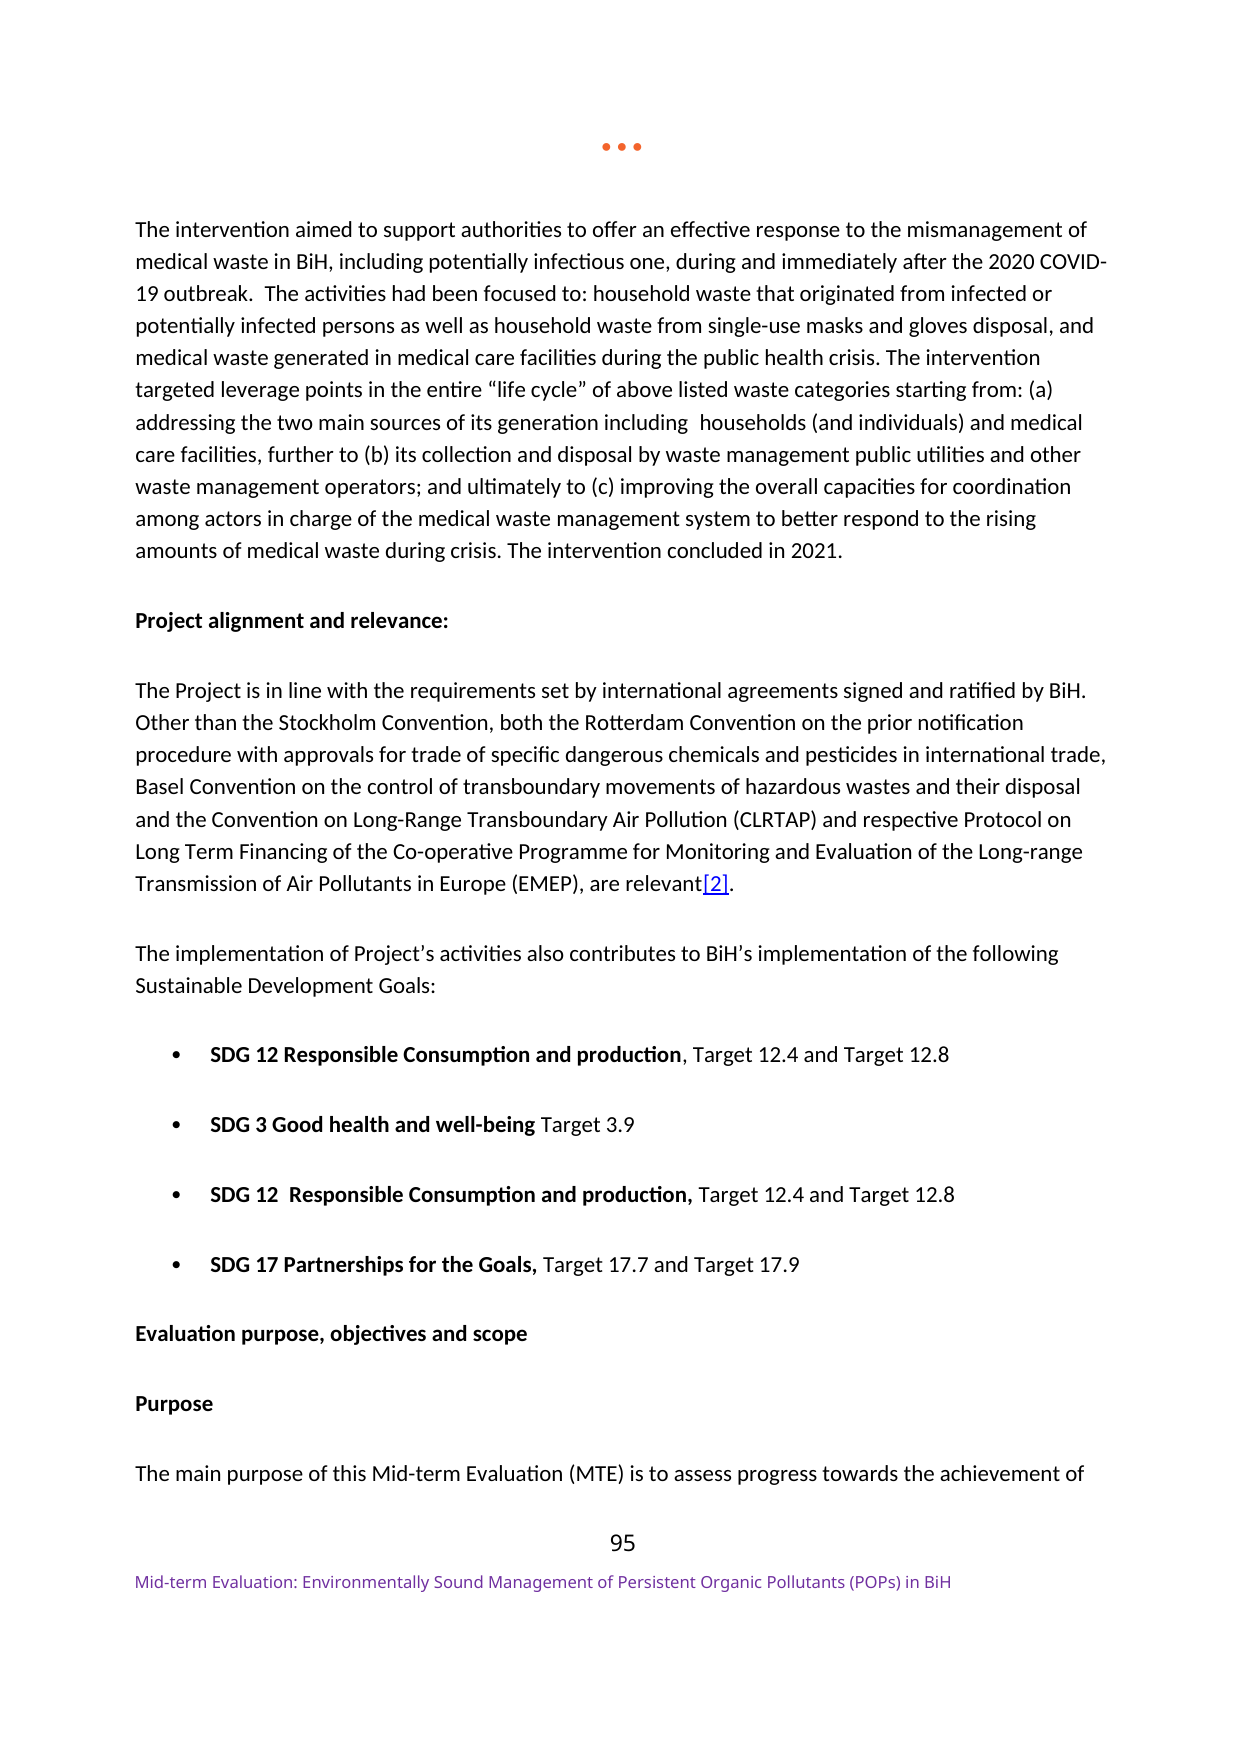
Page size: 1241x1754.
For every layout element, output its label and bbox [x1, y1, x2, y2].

table_cell [134, 201, 1112, 1488]
